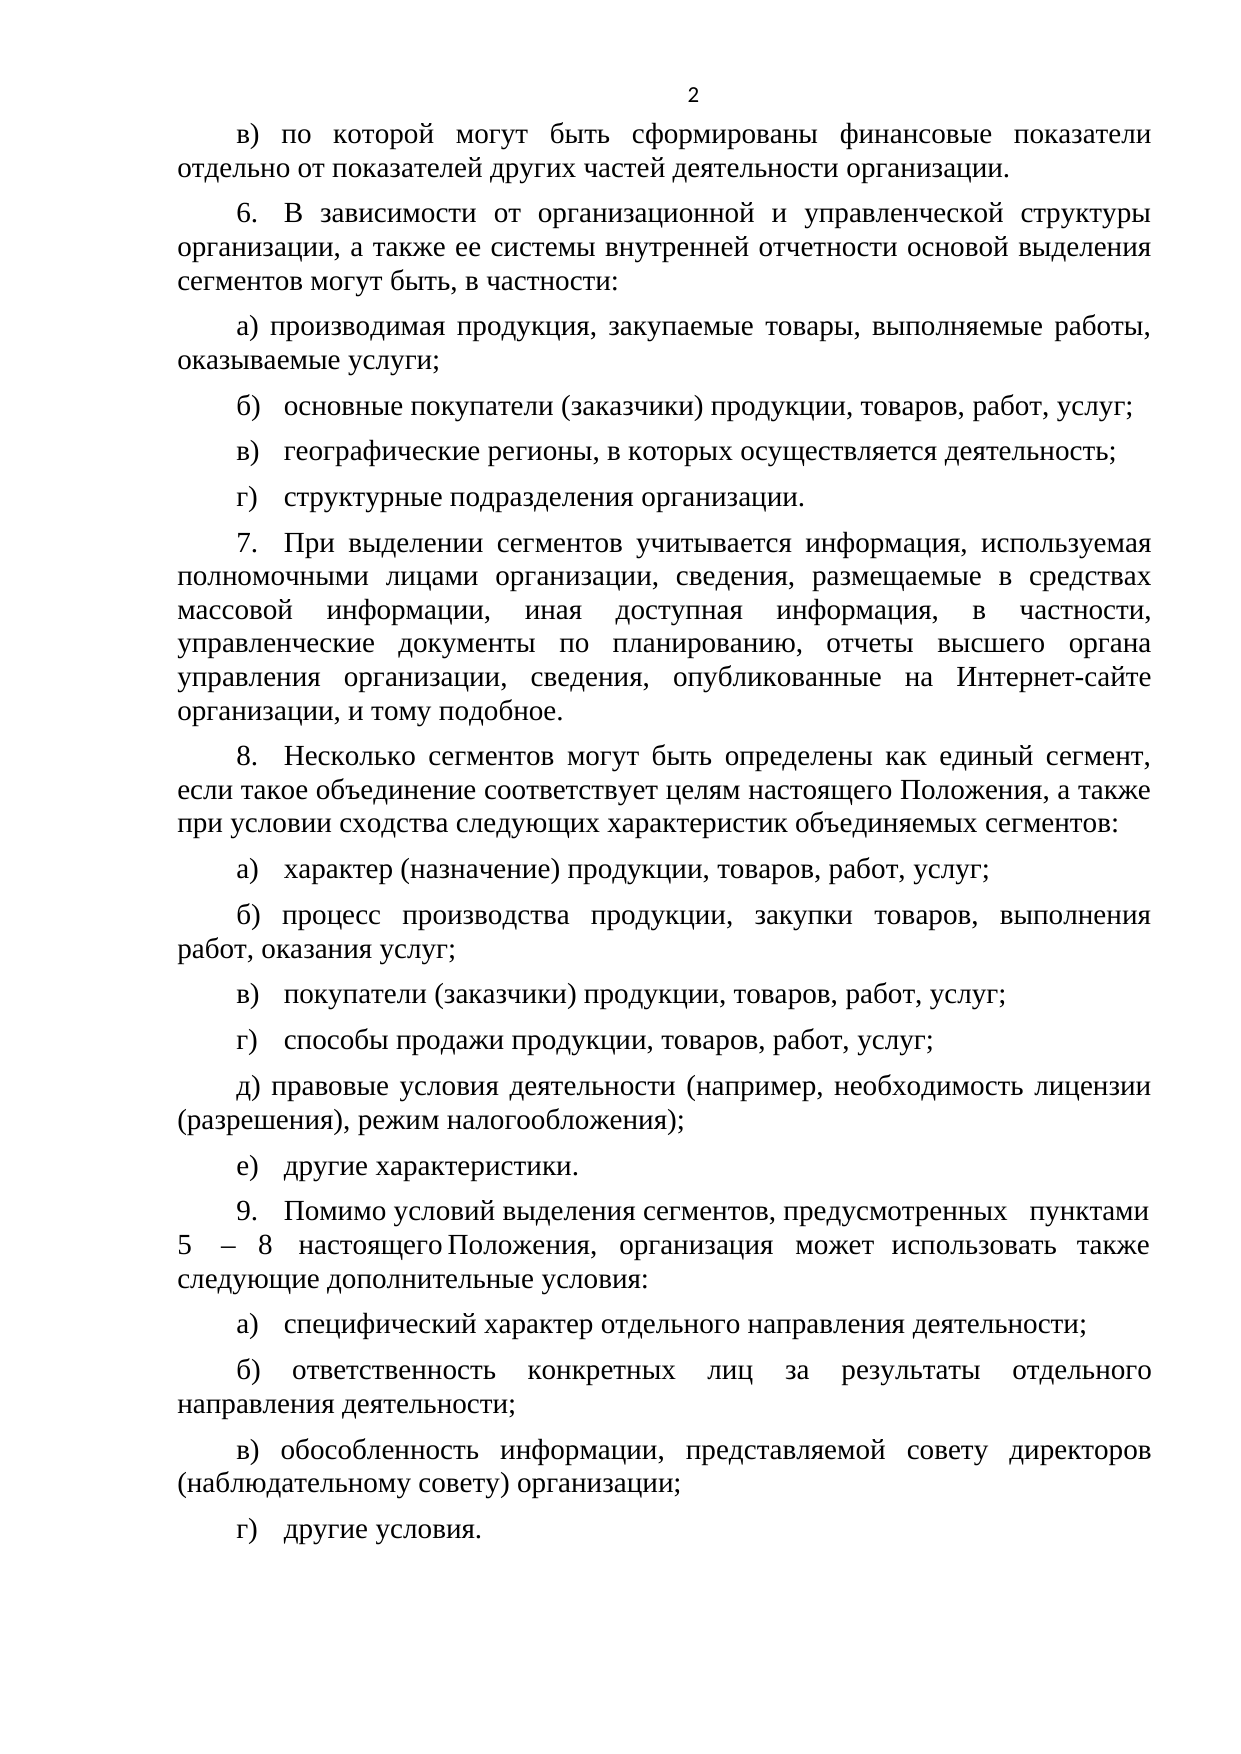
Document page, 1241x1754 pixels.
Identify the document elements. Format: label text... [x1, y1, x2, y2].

text б) ответственность конкретных лиц за результаты отдельного направления деятельности; [177, 1352, 1152, 1419]
text в) обособленность информации, представляемой совету директоров (наблюдательному совету) организации; [177, 1432, 1152, 1499]
text в) покупатели (заказчики) продукции, товаров, работ, услуг; г) способы продажи продукции, товаров, работ, услуг; [236, 977, 1007, 1056]
list В зависимости от организационной и управленческой структуры организации, а также ее системы внутренней отчетности основой выделения сегментов могут быть, в частности: [177, 196, 1152, 296]
text 5 – 8 настоящего Положения, организация может использовать также следующие дополнительные условия: [177, 1227, 1152, 1294]
text а) характер (назначение) продукции, товаров, работ, услуг; [236, 851, 1119, 885]
text б) процесс производства продукции, закупки товаров, выполнения работ, оказания услуг; [177, 897, 1152, 964]
text в) по которой могут быть сформированы финансовые показатели отдельно от показателей других частей деятельности организации. [177, 116, 1152, 183]
text е) другие характеристики. [236, 1148, 1119, 1181]
text б) основные покупатели (заказчики) продукции, товаров, работ, услуг; в) географические регионы, в которых осуществляется деятельность; г) структурные подразделения организации. [236, 388, 1133, 512]
text а) специфический характер отдельного направления деятельности; [236, 1306, 1119, 1340]
list Помимо условий выделения сегментов, предусмотренных пунктами [236, 1194, 1163, 1227]
text г) другие условия. [236, 1511, 1119, 1545]
text а) производимая продукция, закупаемые товары, выполняемые работы, оказываемые услуги; [177, 308, 1152, 375]
text д) правовые условия деятельности (например, необходимость лицензии (разрешения), режим налогообложения); [177, 1068, 1152, 1135]
list При выделении сегментов учитывается информация, используемая полномочными лицами организации, сведения, размещаемые в средствах массовой информации, иная доступная информация, в частности, управленческие документы по планированию, отчеты высшего органа управления организации, сведения, опубликованные на Интернет-сайте организации, и тому подобное. [177, 525, 1152, 726]
list Несколько сегментов могут быть определены как единый сегмент, если такое объединение соответствует целям настоящего Положения, а также при условии сходства следующих характеристик объединяемых сегментов: [177, 738, 1152, 839]
